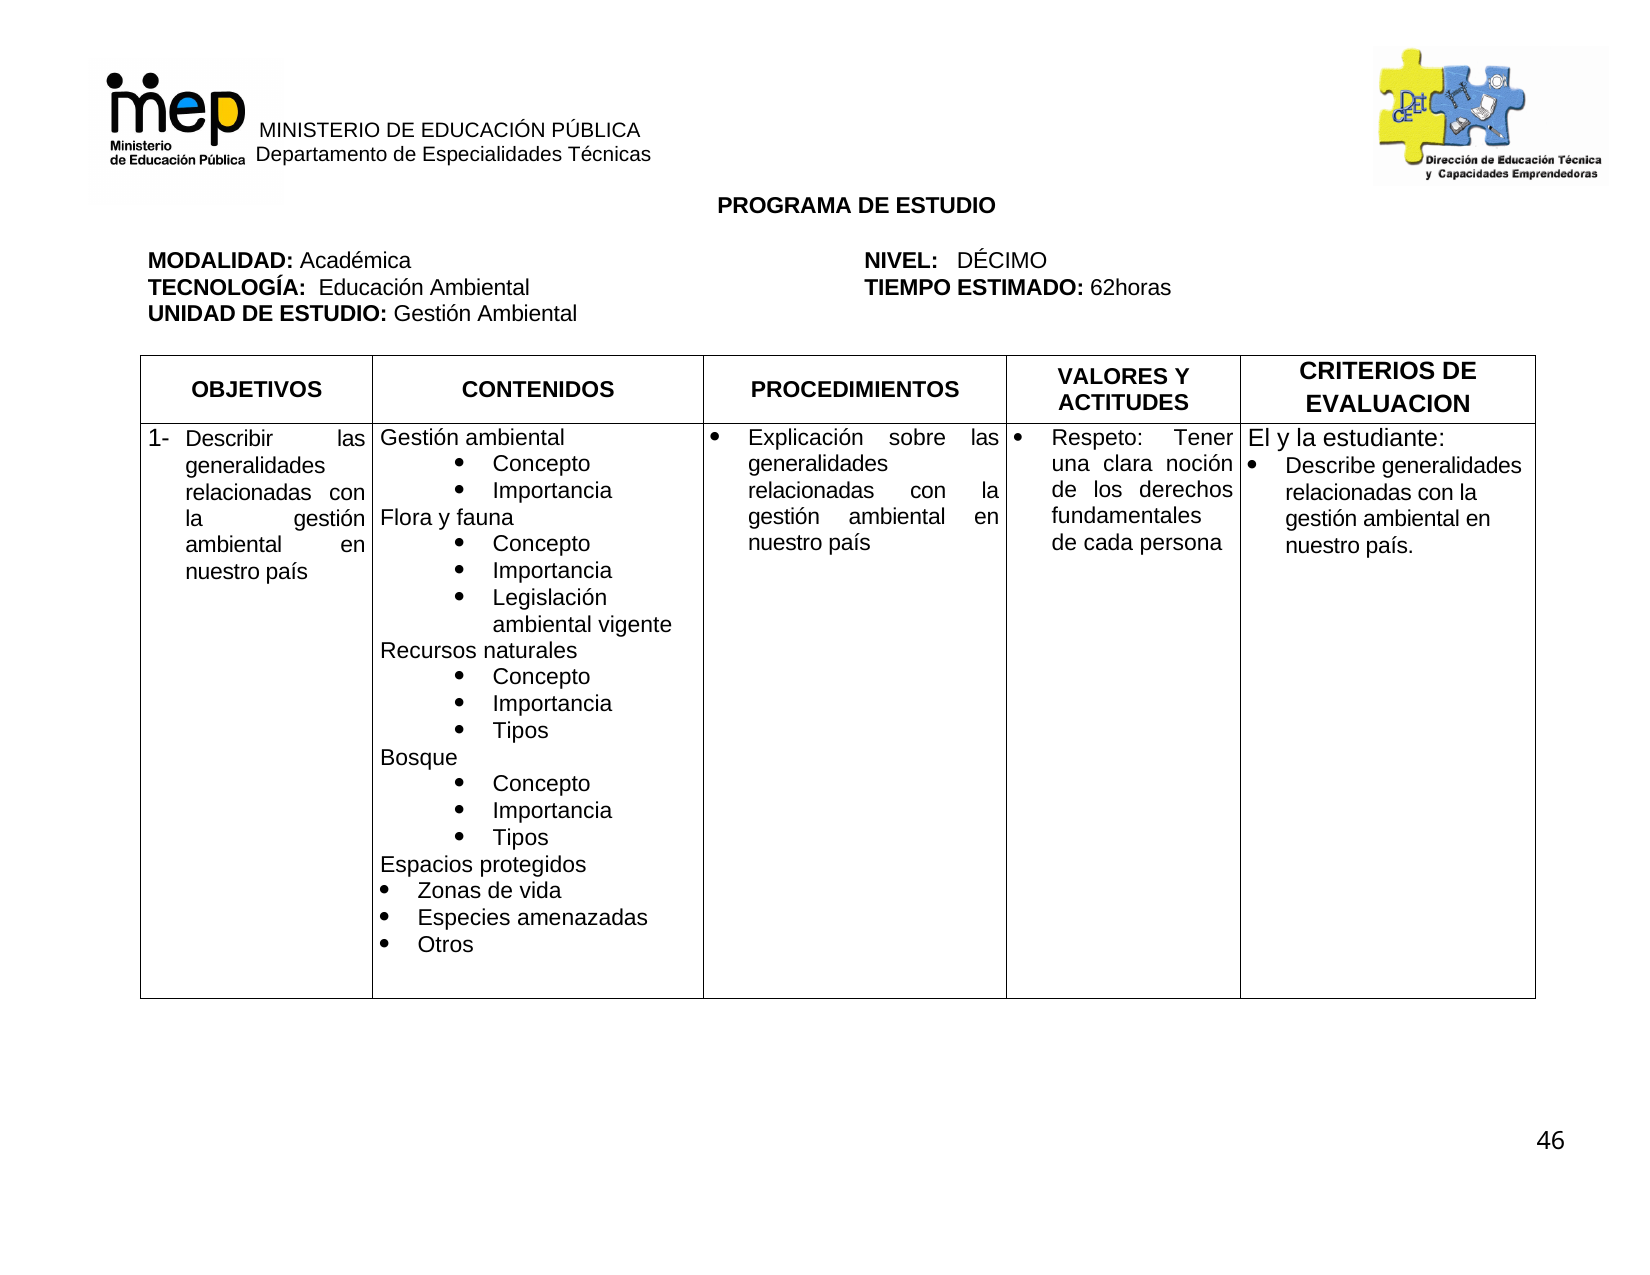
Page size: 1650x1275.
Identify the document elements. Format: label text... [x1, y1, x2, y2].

table_cell Describir las generalidades relacionadas con la gestión ambiental en nuestro país [141, 424, 372, 998]
table_header MODALIDAD: Académica TECNOLOGÍA: Educación Ambiental UNIDAD DE ESTUDIO: Gestión Ambiental [136, 248, 853, 327]
subtitle PROGRAMA DE ESTUDIO [148, 192, 1565, 219]
table_header OBJETIVOS [141, 356, 372, 422]
table_header CRITERIOS DE EVALUACION [1241, 356, 1535, 422]
table_cell Gestión ambiental Concepto Importancia Flora y fauna Concepto Importancia Legislación ambiental vigente Recursos naturales Concepto Importancia Tipos Bosque Concepto Importancia Tipos Espacios protegidos Zonas de vida Especies amenazadas Otros [373, 424, 703, 998]
table_header CONTENIDOS [373, 356, 703, 422]
table_cell Respeto: Tener una clara noción de los derechos fundamentales de cada persona [1007, 424, 1240, 998]
table_cell Explicación sobre las generalidades relacionadas con la gestión ambiental en nuestro país [704, 424, 1006, 998]
table_cell El y la estudiante: Describe generalidades relacionadas con la gestión ambiental en nuestro país. [1241, 424, 1535, 998]
table_header VALORES Y ACTITUDES [1007, 356, 1240, 422]
picture [88, 58, 284, 205]
picture [1373, 46, 1609, 222]
table_header PROCEDIMIENTOS [704, 356, 1006, 422]
table_header NIVEL: DÉCIMO TIEMPO ESTIMADO: 62horas [853, 248, 1554, 327]
